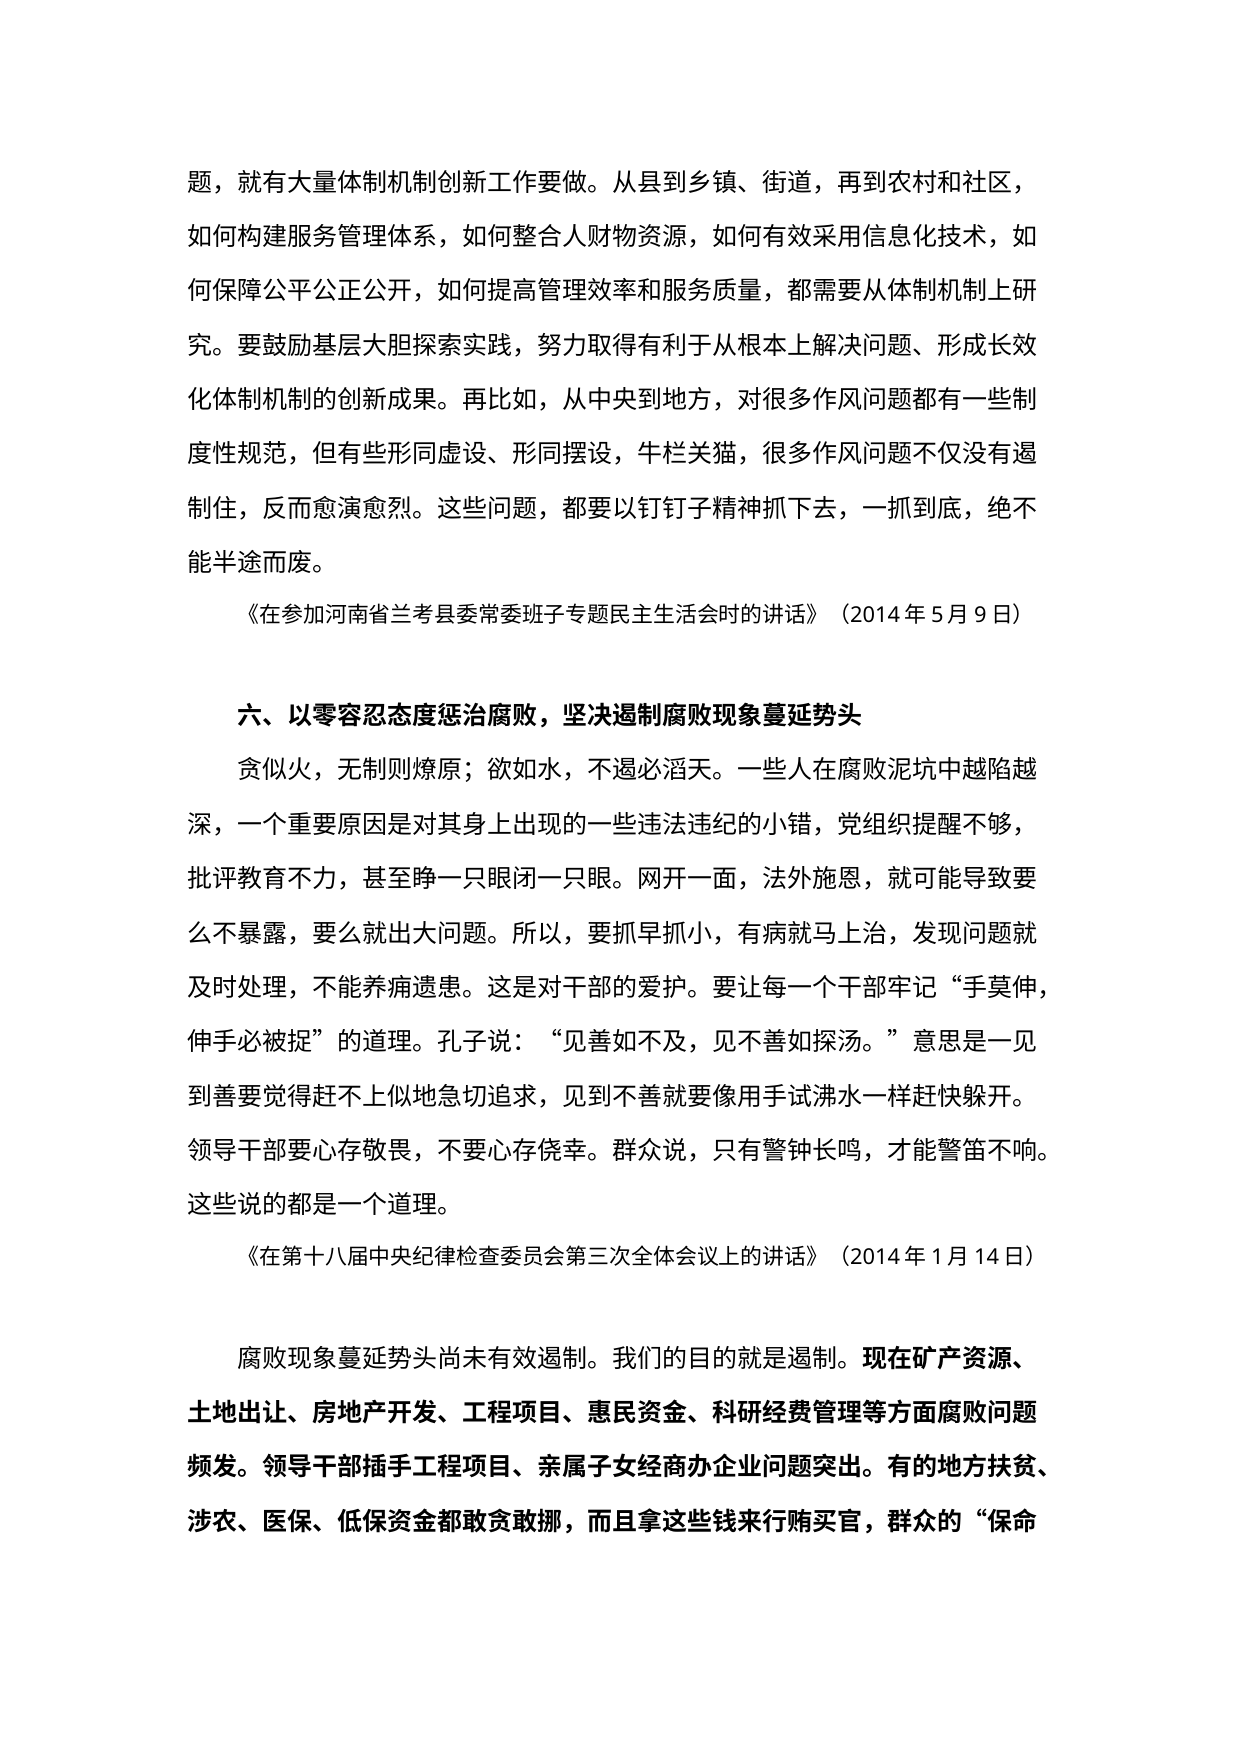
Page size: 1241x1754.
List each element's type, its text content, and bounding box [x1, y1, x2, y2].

text 贪似火，无制则燎原；欲如水，不遏必滔天。一些人在腐败泥坑中越陷越深，一个重要原因是对其身上出现的一些违法违纪的小错，党组织提醒不够，批评教育不力，甚至睁一只眼闭一只眼。网开一面，法外施恩，就可能导致要么不暴露，要么就出大问题。所以，要抓早抓小，有病就马上治，发现问题就及时处理，不能养痈遗患。这是对干部的爱护。要让每一个干部牢记“手莫伸，伸手必被捉”的道理。孔子说：“见善如不及，见不善如探汤。”意思是一见到善要觉得赶不上似地急切追求，见到不善就要像用手试沸水一样赶快躲开。领导干部要心存敬畏，不要心存侥幸。群众说，只有警钟长鸣，才能警笛不响。这些说的都是一个道理。 [187, 750, 1053, 1221]
text 《在参加河南省兰考县委常委班子专题民主生活会时的讲话》（2014年5月9日） [187, 597, 1053, 629]
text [187, 1338, 1053, 1537]
text 《在第十八届中央纪律检查委员会第三次全体会议上的讲话》（2014年1月14日） [187, 1239, 1053, 1271]
text 六、以零容忍态度惩治腐败，坚决遏制腐败现象蔓延势头 [187, 696, 1053, 732]
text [187, 162, 1053, 579]
